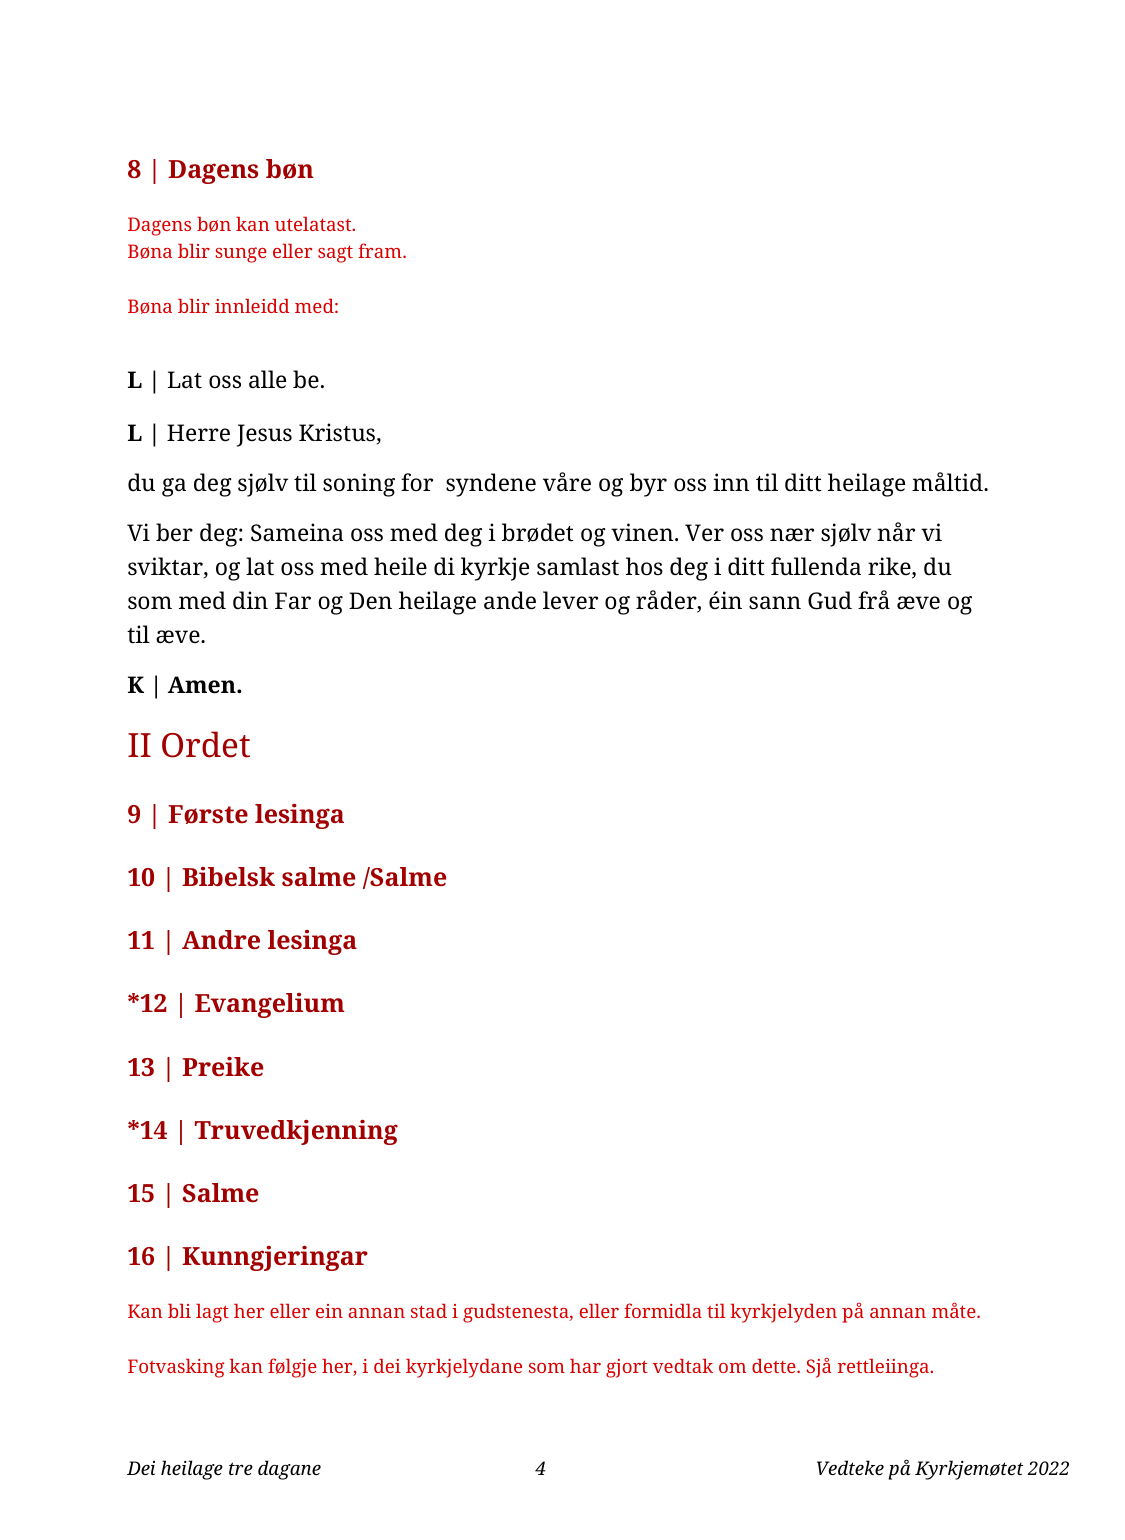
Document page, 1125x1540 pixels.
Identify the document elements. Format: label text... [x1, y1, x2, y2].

text Bøna blir sunge eller sagt fram. [127, 239, 998, 264]
subtitle 15 | Salme [127, 1176, 998, 1210]
text du ga deg sjølv til soning for syndene våre og byr oss inn til ditt heilage måltid. [127, 467, 998, 498]
subtitle *14 | Truvedkjenning [127, 1112, 998, 1146]
subtitle 8 | Dagens bøn [127, 152, 998, 186]
subtitle 16 | Kunngjeringar [127, 1239, 998, 1273]
text Fotvasking kan følgje her, i dei kyrkjelydane som har gjort vedtak om dette. Sjå rettleiinga. [127, 1353, 998, 1378]
subtitle 13 | Preike [127, 1049, 998, 1083]
subtitle 10 | Bibelsk salme /Salme [127, 859, 998, 893]
subtitle 11 | Andre lesinga [127, 923, 998, 957]
text Vi ber deg: Sameina oss med deg i brødet og vinen. Ver oss nær sjølv når vi sviktar, og lat oss med heile di kyrkje samlast hos deg i ditt fullenda rike, du som med din Far og Den heilage ande lever og råder, éin sann Gud frå æve og til æve. [127, 517, 998, 650]
subtitle *12 | Evangelium [127, 986, 998, 1020]
text L | Lat oss alle be. [127, 364, 998, 395]
text K | Amen. [127, 669, 998, 700]
text Dagens bøn kan utelatast. [127, 211, 998, 237]
text Kan bli lagt her eller ein annan stad i gudstenesta, eller formidla til kyrkjelyden på annan måte. [127, 1298, 998, 1323]
subtitle 9 | Første lesinga [127, 796, 998, 830]
subtitle II Ordet [127, 722, 998, 767]
text L | Herre Jesus Kristus, [127, 417, 998, 448]
text Bøna blir innleidd med: [127, 294, 998, 319]
